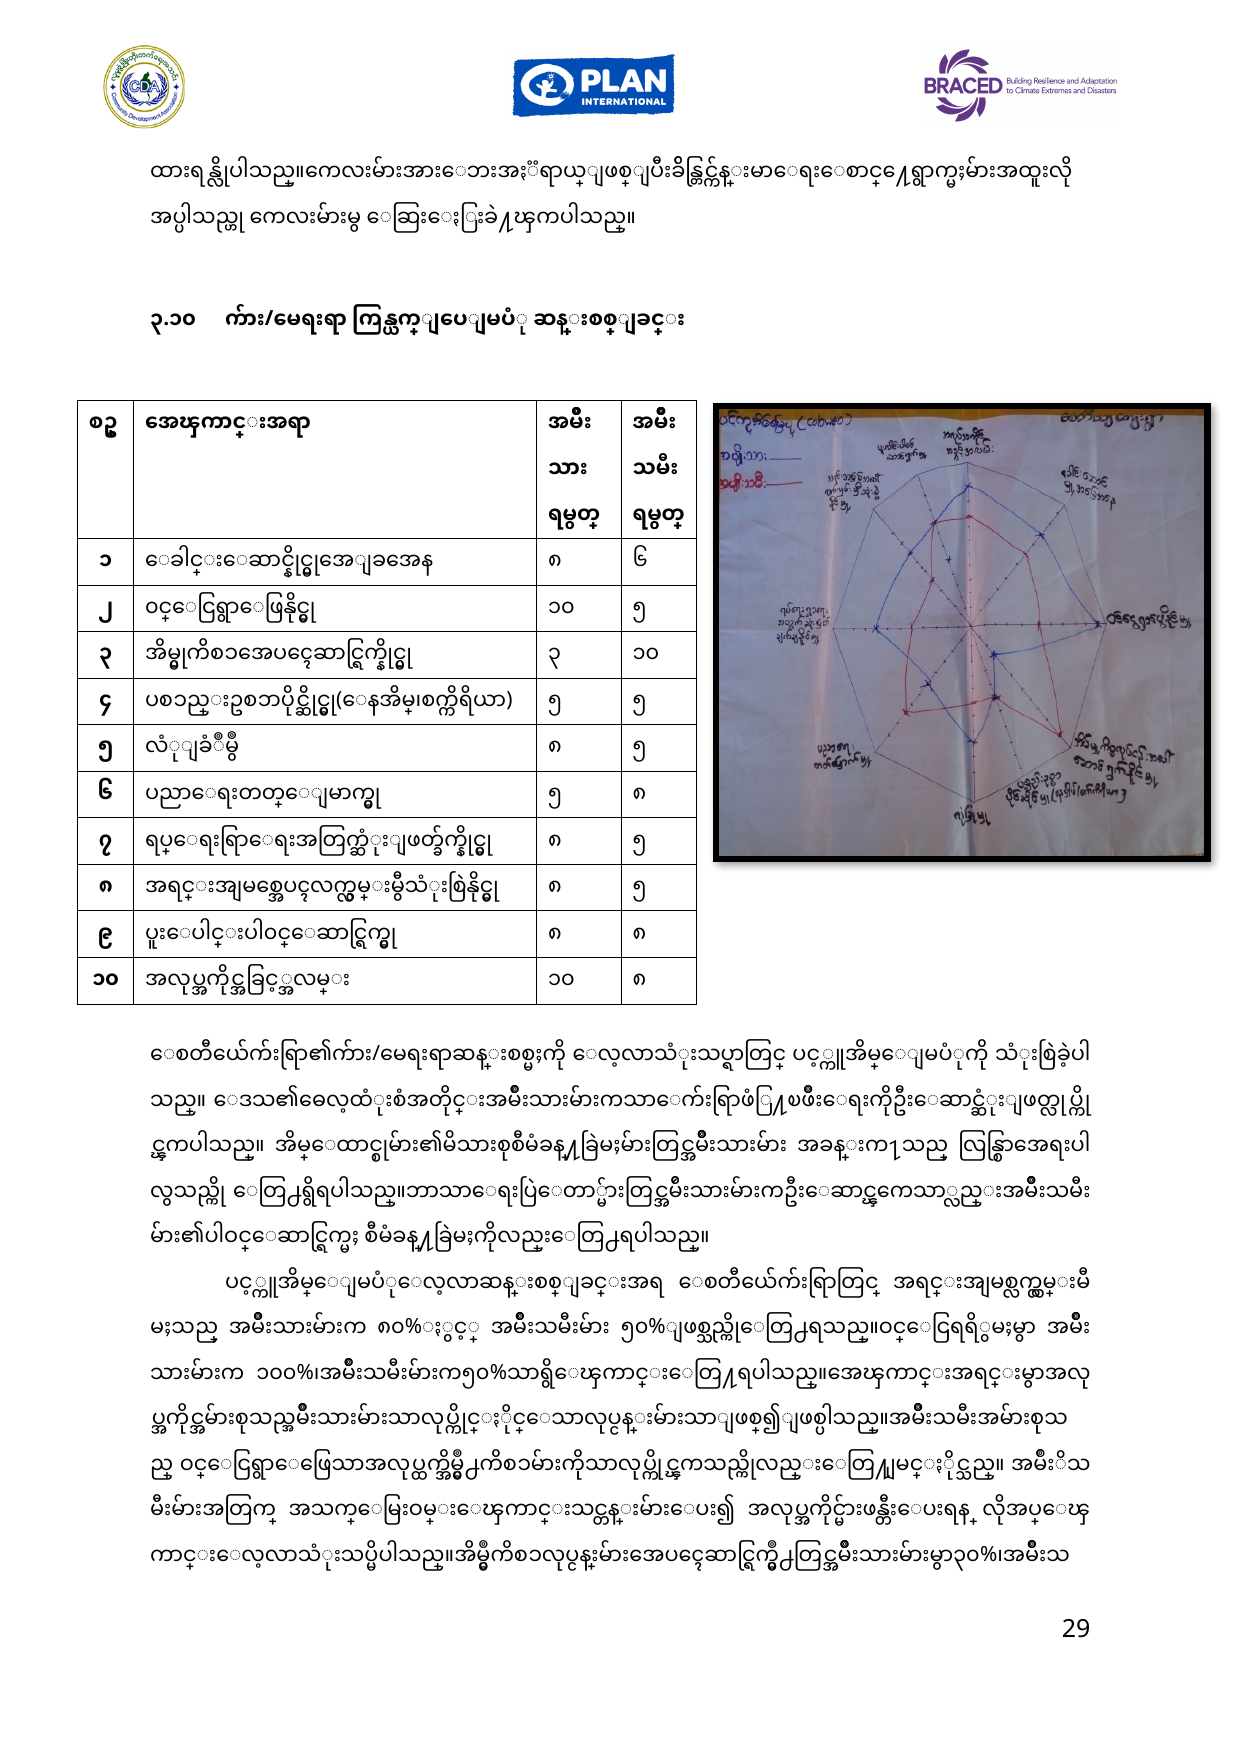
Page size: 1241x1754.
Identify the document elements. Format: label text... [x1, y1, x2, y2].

table_cell အလုပ္အကိုင္အခြင့္အလမ္း [134, 958, 536, 1003]
table_cell ၈ [78, 865, 133, 910]
picture [103, 45, 185, 129]
table_cell ၈ [537, 725, 621, 771]
table_cell ၇ [78, 818, 133, 864]
table_cell ၈ [622, 958, 696, 1003]
picture [920, 45, 1122, 125]
table_cell ၆ [622, 539, 696, 584]
table_cell ၈ [622, 911, 696, 957]
table_cell ၆ [78, 772, 133, 817]
table_cell ၁၀ [537, 958, 621, 1003]
table_cell ၃ [78, 632, 133, 678]
table_cell ေခါင္းေဆာင္နိုင္မွုအေျခအေန [134, 539, 536, 584]
table_cell ၅ [622, 818, 696, 864]
table_header အေၾကာင္းအရာ [134, 401, 536, 538]
table_cell အိမ္မွုကိစၥအေပၚေဆာင္ရြက္နိုင္မွု [134, 632, 536, 678]
table_cell ၁၀ [78, 958, 133, 1003]
table_cell ၀င္ေငြရွာေဖြနိုင္မွု [134, 586, 536, 631]
table_cell အရင္းအျမစ္အေပၚလက္လွမ္းမွီသံုးစြဲနိုင္မွု [134, 865, 536, 910]
table_cell ၄ [78, 679, 133, 724]
table_header စဥ္ [78, 401, 133, 538]
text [150, 150, 1090, 241]
table_cell ၅ [78, 725, 133, 771]
table_cell ၈ [537, 539, 621, 584]
text ေစတီယ်ေက်းရြာ၏က်ား/မေရးရာဆန္းစစ္မႈကို ေလ့လာသံုးသပ္ရာတြင္ ပင့္ကူအိမ္ေျမပံုကို သံုးစြဲခဲ့ပါသည္။ ေဒသ၏ဓေလ့ထံုးစံအတိုင္းအမ်ိဳးသားမ်ားကသာေက်းရြာဖံြ႔ၿဖိဳးေရးကိုဦးေဆာင္ဆံုးျဖတ္လုပ္ကိုင္ၾကပါသည္။ အိမ္ေထာင္စုမ်ား၏မိသားစုစီမံခန္႔ခြဲမႈမ်ားတြင္အမ်ိဳးသားမ်ား အခန္းက႑သည္ လြန္စြာအေရးပါလွသည္ကို ေတြ႕ရွိရပါသည္။ဘာသာေရးပြဲေတာ္မ်ားတြင္အမ်ိဴးသားမ်ားကဦးေဆာင္ၾကေသာ္လည္းအမ်ိဳးသမီးမ်ား၏ပါဝင္ေဆာင္ရြက္မႈ စီမံခန္႔ခြဲမႈကိုလည္းေတြ႕ရပါသည္။ [150, 1033, 1090, 1261]
table_cell ပစၥည္းဥစၥာပိုင္ဆိုင္မွု(ေနအိမ္၊စက္ကိရိယာ) [134, 679, 536, 724]
table_cell ၈ [537, 818, 621, 864]
table_cell ၁၀ [537, 586, 621, 631]
table_cell ၅ [537, 679, 621, 724]
table_cell ၅ [622, 679, 696, 724]
table_cell ၅ [622, 725, 696, 771]
table_cell လံုျခံဳမွဳ [134, 725, 536, 771]
picture [509, 52, 678, 120]
picture [719, 409, 1204, 856]
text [150, 1261, 1090, 1579]
table_cell ရပ္ေရးရြာေရးအတြက္ဆံုးျဖတ္ခ်က္နိုင္မွု [134, 818, 536, 864]
table_cell ၅ [622, 865, 696, 910]
table_cell ၈ [622, 772, 696, 817]
table_cell ၂ [78, 586, 133, 631]
table_cell ပူးေပါင္းပါ၀င္ေဆာင္ရြက္မွု [134, 911, 536, 957]
table_cell ၈ [537, 865, 621, 910]
table_cell ၉ [78, 911, 133, 957]
text ၃.၁၀ က်ား/မေရးရာ ကြန္ယက္ျပေျမပံု ဆန္းစစ္ျခင္း [150, 298, 1090, 343]
table_cell ၃ [537, 632, 621, 678]
table_header အမ်ဳိး သမီး ရမွတ္ [622, 401, 696, 538]
table_cell ၁၀ [622, 632, 696, 678]
table_cell ၅ [537, 772, 621, 817]
table_header အမ်ဳိးသား ရမွတ္ [537, 401, 621, 538]
table_cell ၈ [537, 911, 621, 957]
table_cell ၁ [78, 539, 133, 584]
table_cell ၅ [622, 586, 696, 631]
table_cell ပညာေရးတတ္ေျမာက္မွု [134, 772, 536, 817]
